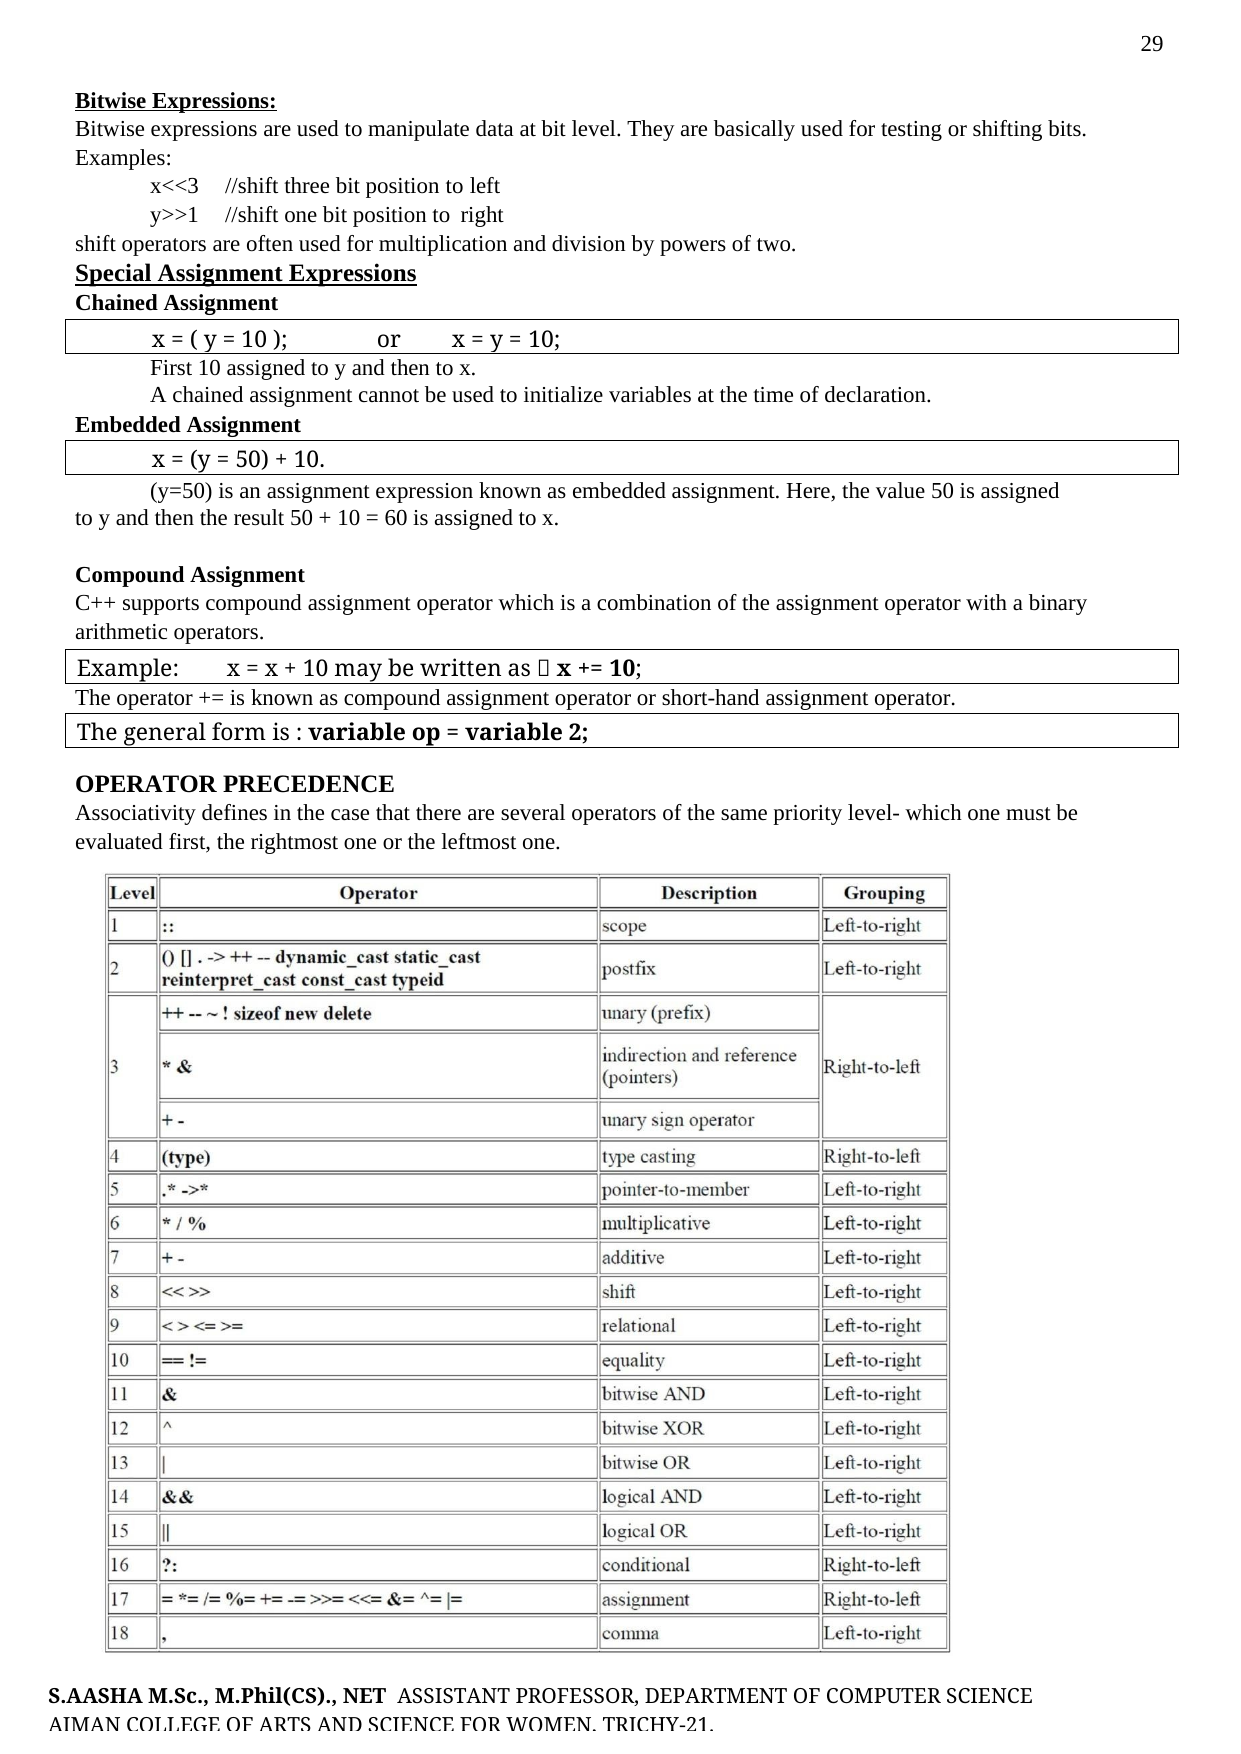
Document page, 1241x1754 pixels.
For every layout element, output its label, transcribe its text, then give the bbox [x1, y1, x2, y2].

subtitle Embedded Assignment [75, 411, 1240, 437]
text The operator += is known as compound assignment operator or short-hand assignment operator. [75, 684, 1240, 711]
text A chained assignment cannot be used to initialize variables at the time of declaration. [150, 382, 1240, 408]
text Bitwise expressions are used to manipulate data at bit level. They are basically used for testing or shifting bits. Examples: [75, 114, 1104, 170]
subtitle Compound Assignment [75, 561, 1240, 587]
subtitle OPERATOR PRECEDENCE [75, 769, 1240, 798]
picture [101, 872, 953, 1656]
text x<<3 //shift three bit position to left y>>1 //shift one bit position to right [150, 172, 516, 227]
subtitle Bitwise Expressions: [75, 87, 1240, 113]
text Associativity defines in the case that there are several operators of the same priority level- which one must be evaluated first, the rightmost one or the leftmost one. [75, 799, 1104, 854]
subtitle Chained Assignment [75, 289, 1240, 316]
text shift operators are often used for multiplication and division by powers of two. [75, 230, 1240, 256]
text (y=50) is an assignment expression known as embedded assignment. Here, the value 50 is assigned to y and then the result 50 + 10 = 60 is assigned to x. [75, 477, 1077, 530]
text Special Assignment Expressions [75, 258, 1240, 287]
text First 10 assigned to y and then to x. [150, 354, 1240, 380]
text C++ supports compound assignment operator which is a combination of the assignment operator with a binary arithmetic operators. [75, 589, 1104, 644]
